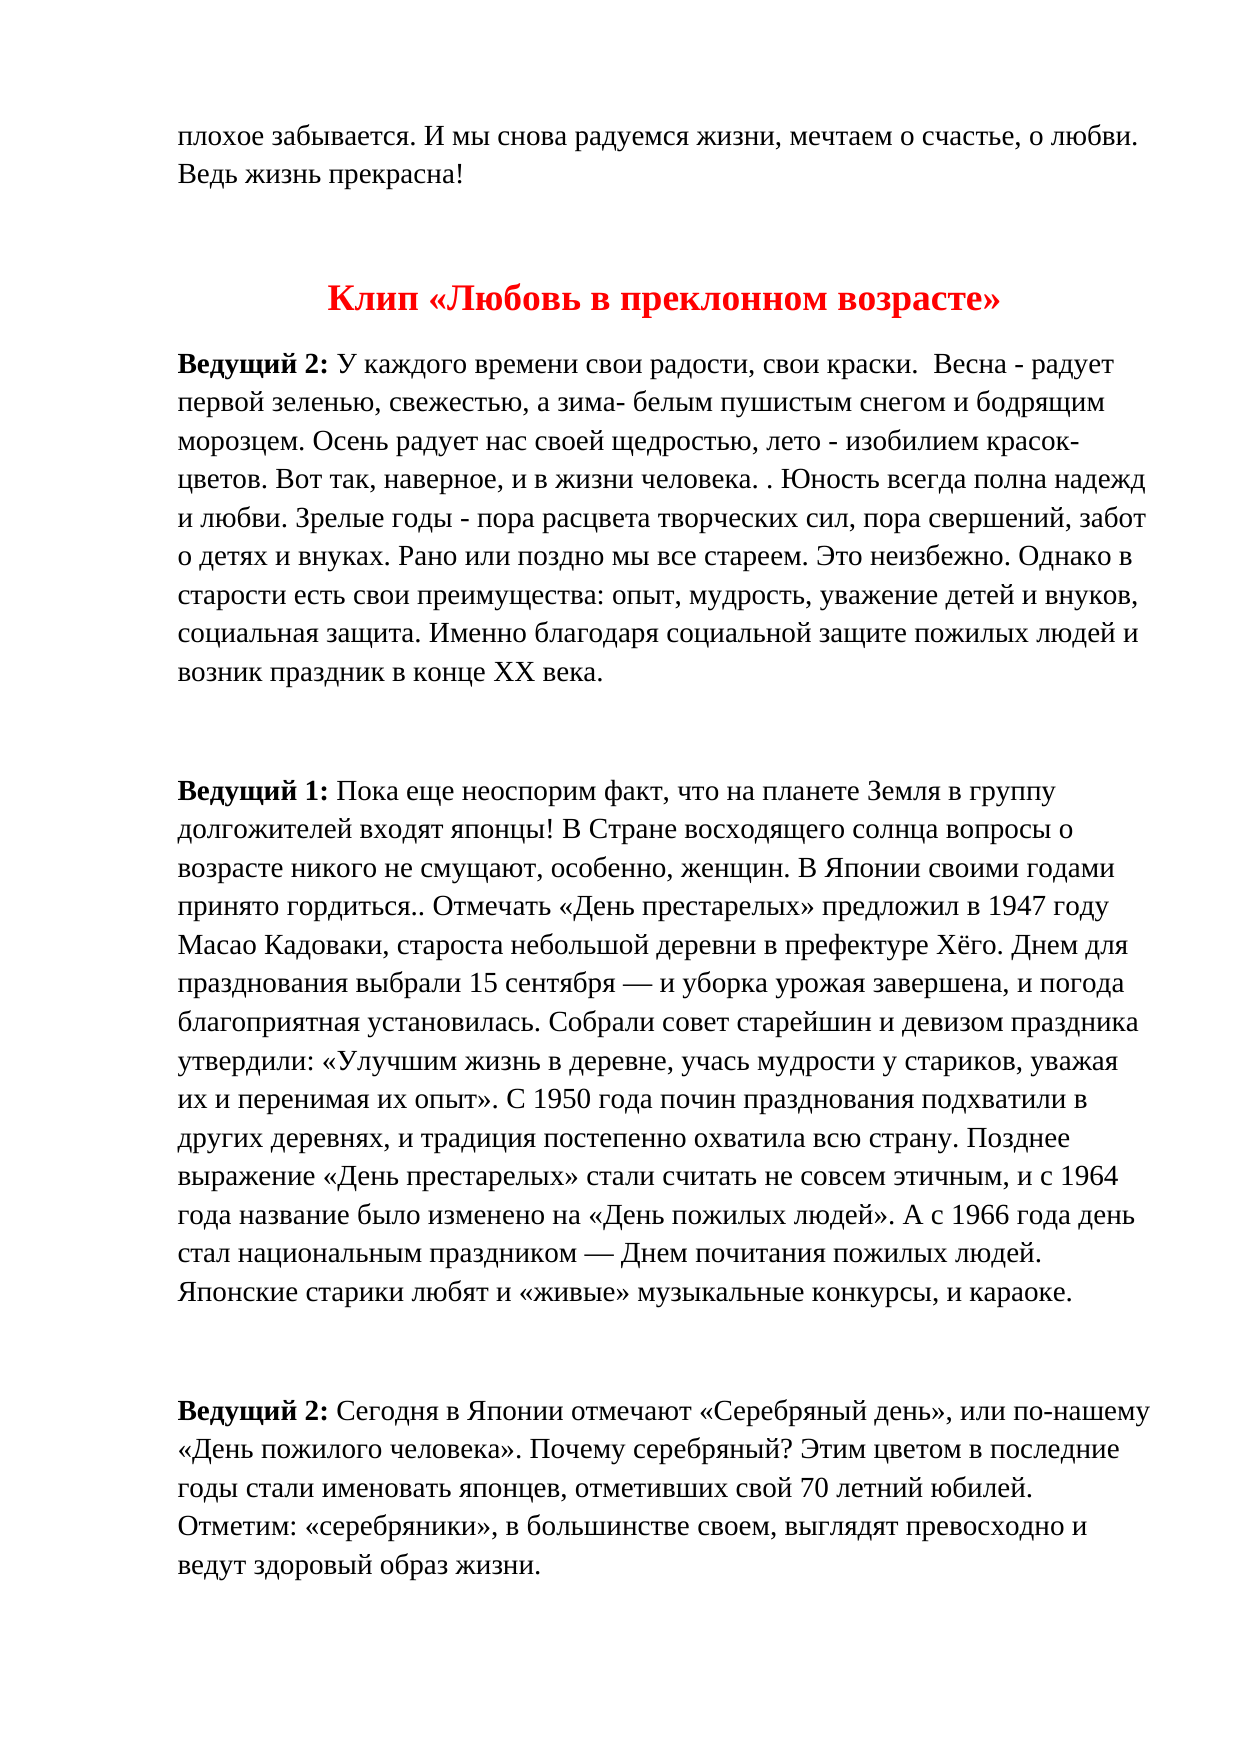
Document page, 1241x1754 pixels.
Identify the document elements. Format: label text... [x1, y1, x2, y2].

text Клип «Любовь в преклонном возрасте» [177, 275, 1152, 318]
text Ведущий 2: Сегодня в Японии отмечают «Серебряный день», или по-нашему «День пожилого человека». Почему серебряный? Этим цветом в последние годы стали именовать японцев, отметивших свой 70 летний юбилей. Отметим: «серебряники», в большинстве своем, выглядят превосходно и ведут здоровый образ жизни. [177, 1393, 1152, 1580]
text Ведущий 1: Пока еще неоспорим факт, что на планете Земля в группу долгожителей входят японцы! В Стране восходящего солнца вопросы о возрасте никого не смущают, особенно, женщин. В Японии своими годами принято гордиться.. Отмечать «День престарелых» предложил в 1947 году Масао Кадоваки, староста небольшой деревни в префектуре Хёго. Днем для празднования выбрали 15 сентября — и уборка урожая завершена, и погода благоприятная установилась. Собрали совет старейшин и девизом праздника утвердили: «Улучшим жизнь в деревне, учась мудрости у стариков, уважая их и перенимая их опыт». С 1950 года почин празднования подхватили в других деревнях, и традиция постепенно охватила всю страну. Позднее выражение «День престарелых» стали считать не совсем этичным, и с 1964 года название было изменено на «День пожилых людей». А с 1966 года день стал национальным праздником — Днем почитания пожилых людей. Японские старики любят и «живые» музыкальные конкурсы, и караоке. [177, 773, 1152, 1307]
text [177, 118, 1152, 190]
text Ведущий 2: У каждого времени свои радости, свои краски. Весна - радует первой зеленью, свежестью, а зима- белым пушистым снегом и бодрящим морозцем. Осень радует нас своей щедростью, лето - изобилием красок-цветов. Вот так, наверное, и в жизни человека. . Юность всегда полна надежд и любви. Зрелые годы - пора расцвета творческих сил, пора свершений, забот о детях и внуках. Рано или поздно мы все стареем. Это неизбежно. Однако в старости есть свои преимущества: опыт, мудрость, уважение детей и внуков, социальная защита. Именно благодаря социальной защите пожилых людей и возник праздник в конце XX века. [177, 346, 1152, 688]
